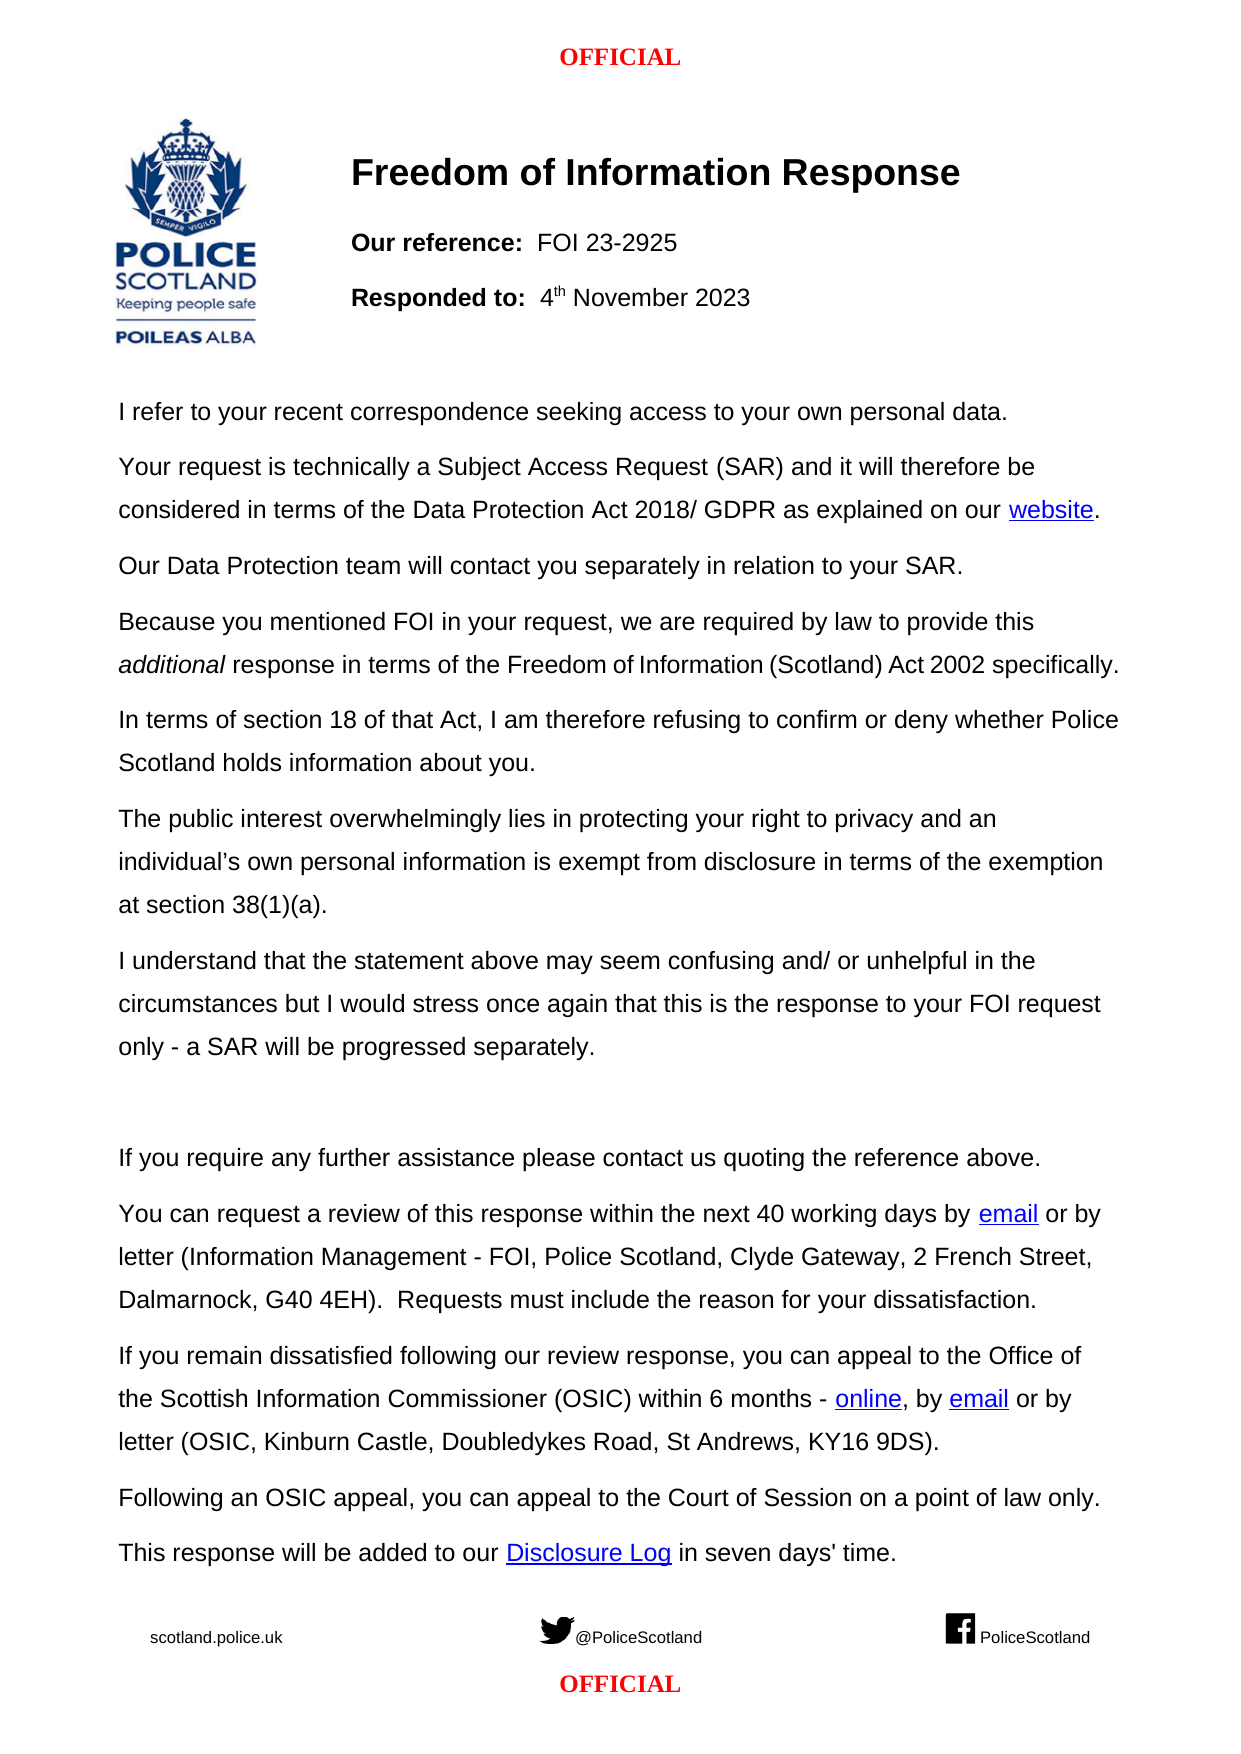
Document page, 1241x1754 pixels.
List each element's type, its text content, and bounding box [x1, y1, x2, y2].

text If you require any further assistance please contact us quoting the reference above. [118, 1143, 1122, 1172]
text Our Data Protection team will contact you separately in relation to your SAR. [118, 551, 1122, 579]
text You can request a review of this response within the next 40 working days by email or by letter (Information Management - FOI, Police Scotland, Clyde Gateway, 2 French Street, Dalmarnock, G40 4EH). Requests must include the reason for your dissatisfaction. [118, 1199, 1122, 1314]
text Following an OSIC appeal, you can appeal to the Court of Session on a point of law only. [118, 1483, 1122, 1511]
text Your request is technically a Subject Access Request (SAR) and it will therefore be considered in terms of the Data Protection Act 2018/ GDPR as explained on our website. [118, 452, 1122, 524]
text The public interest overwhelmingly lies in protecting your right to privacy and an individual’s own personal information is exempt from disclosure in terms of the exemption at section 38(1)(a). [118, 804, 1122, 919]
text I understand that the statement above may seem confusing and/ or unhelpful in the circumstances but I would stress once again that this is the response to your FOI request only - a SAR will be progressed separately. [118, 946, 1122, 1061]
picture [945, 1613, 976, 1644]
picture [538, 1617, 575, 1644]
picture [114, 118, 257, 347]
text In terms of section 18 of that Act, I am therefore refusing to confirm or deny whether Police Scotland holds information about you. [118, 705, 1122, 777]
text If you remain dissatisfied following our review response, you can appeal to the Office of the Scottish Information Commissioner (OSIC) within 6 months - online, by email or by letter (OSIC, Kinburn Castle, Doubledykes Road, St Andrews, KY16 9DS). [118, 1341, 1122, 1456]
text This response will be added to our Disclosure Log in seven days' time. [118, 1538, 1122, 1567]
text I refer to your recent correspondence seeking access to your own personal data. [118, 396, 1122, 425]
table_header [103, 118, 339, 384]
table_header Freedom of Information Response Our reference: FOI 23-2925 Responded to: 4th November 2023 [340, 118, 1121, 384]
text Because you mentioned FOI in your request, we are required by law to provide this additional response in terms of the Freedom of Information (Scotland) Act 2002 specifically. [118, 606, 1122, 678]
